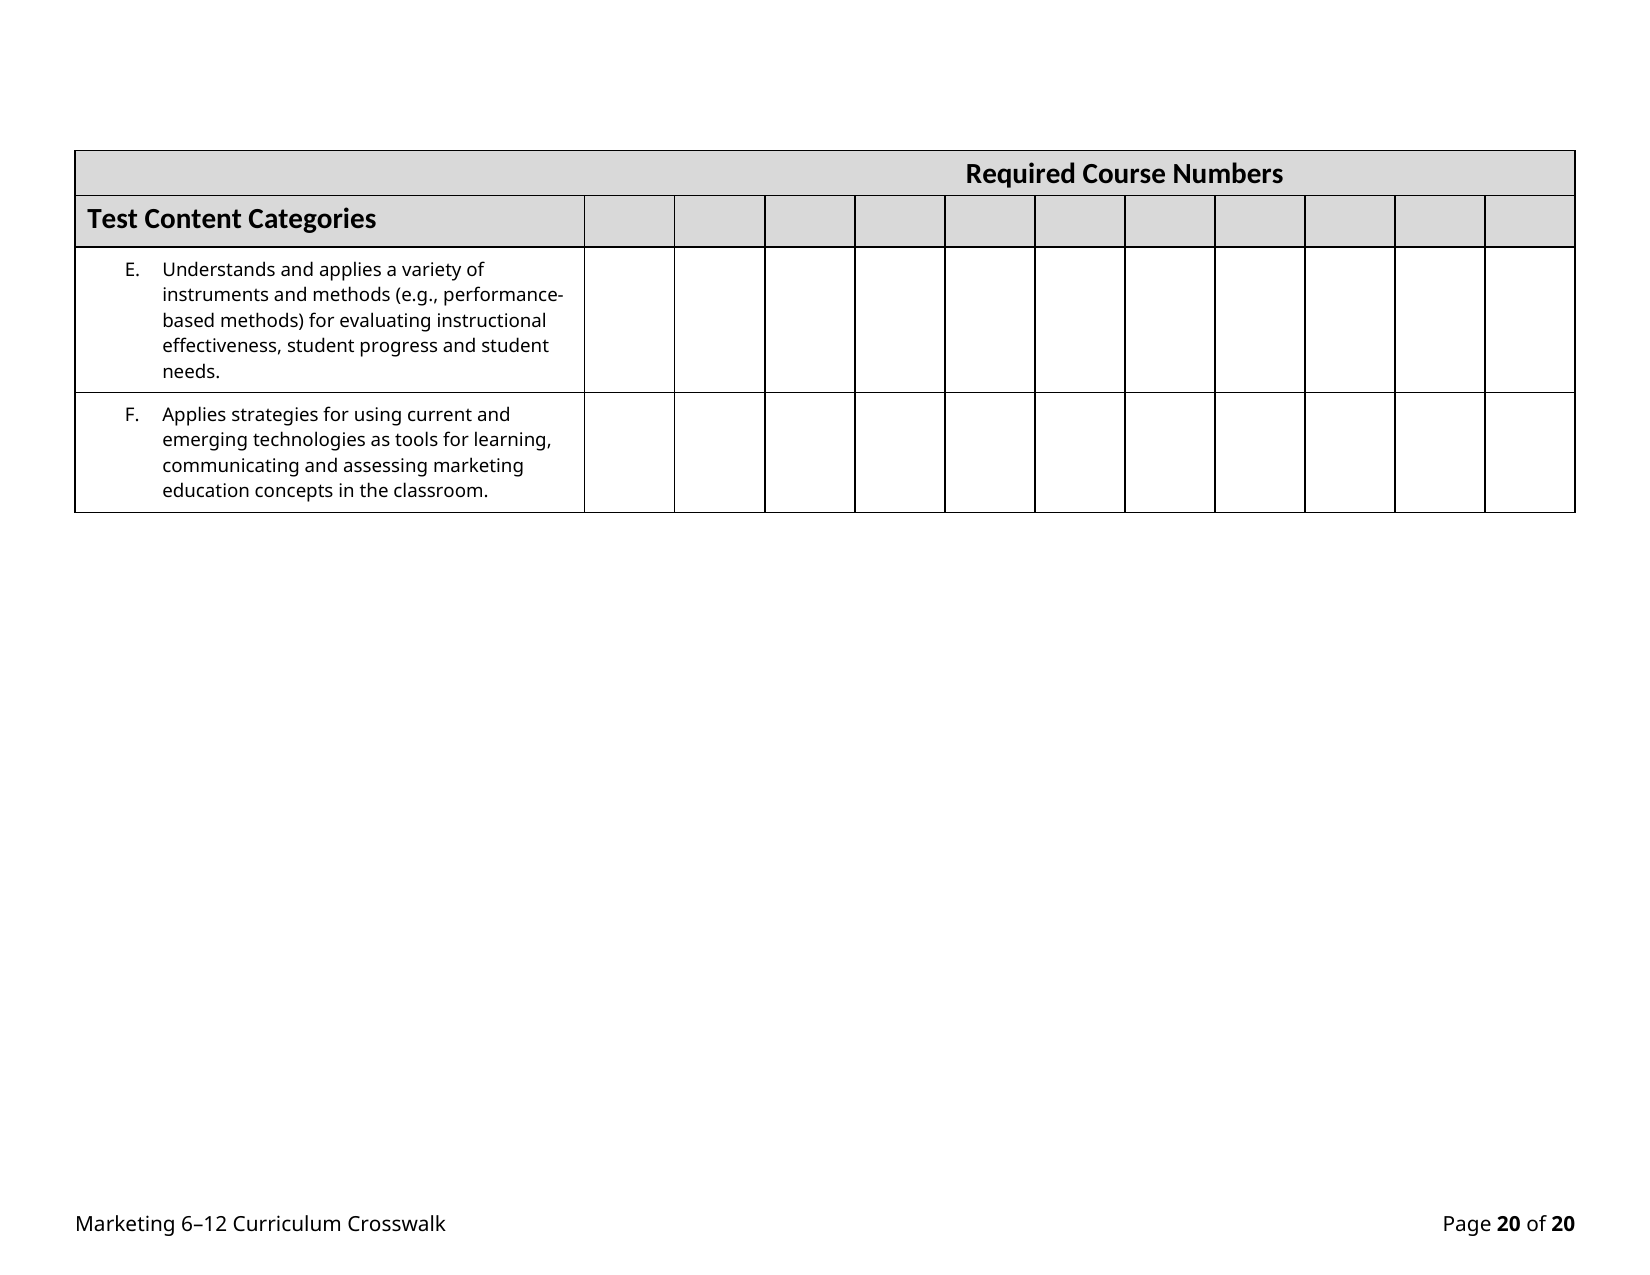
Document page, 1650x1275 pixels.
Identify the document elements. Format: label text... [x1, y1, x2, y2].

table_cell [856, 393, 944, 512]
table_cell [585, 393, 674, 512]
table_cell [1306, 393, 1394, 512]
table_cell Test Content Categories [76, 196, 584, 246]
table_cell [946, 196, 1034, 246]
table_cell [1036, 248, 1124, 392]
table_cell [1306, 248, 1394, 392]
table_cell [1396, 393, 1484, 512]
table_cell Applies strategies for using current and emerging technologies as tools for learning, communicating and assessing marketing education concepts in the classroom. [76, 393, 584, 512]
table_cell [1216, 248, 1304, 392]
table_cell [766, 393, 854, 512]
table_cell [585, 196, 674, 246]
table_cell [1036, 393, 1124, 512]
table_cell [856, 248, 944, 392]
table_cell [1126, 393, 1214, 512]
table_cell [1486, 393, 1574, 512]
table_cell [1396, 248, 1484, 392]
table_cell [856, 196, 944, 246]
table_cell [675, 393, 764, 512]
table_cell [675, 196, 764, 246]
table_cell [1396, 196, 1484, 246]
table_cell Understands and applies a variety of instruments and methods (e.g., performance-based methods) for evaluating instructional effectiveness, student progress and student needs. [76, 248, 584, 392]
table_cell [766, 248, 854, 392]
table_cell [946, 393, 1034, 512]
table_cell [1216, 196, 1304, 246]
table_cell [1126, 196, 1214, 246]
table_cell [1306, 196, 1394, 246]
table_cell [946, 248, 1034, 392]
table_header Required Course Numbers [76, 151, 1574, 195]
table_cell [1486, 196, 1574, 246]
table_cell [675, 248, 764, 392]
table_cell [585, 248, 674, 392]
table_cell [1486, 248, 1574, 392]
table_cell [766, 196, 854, 246]
table_cell [1036, 196, 1124, 246]
table_cell [1126, 248, 1214, 392]
table_cell [1216, 393, 1304, 512]
